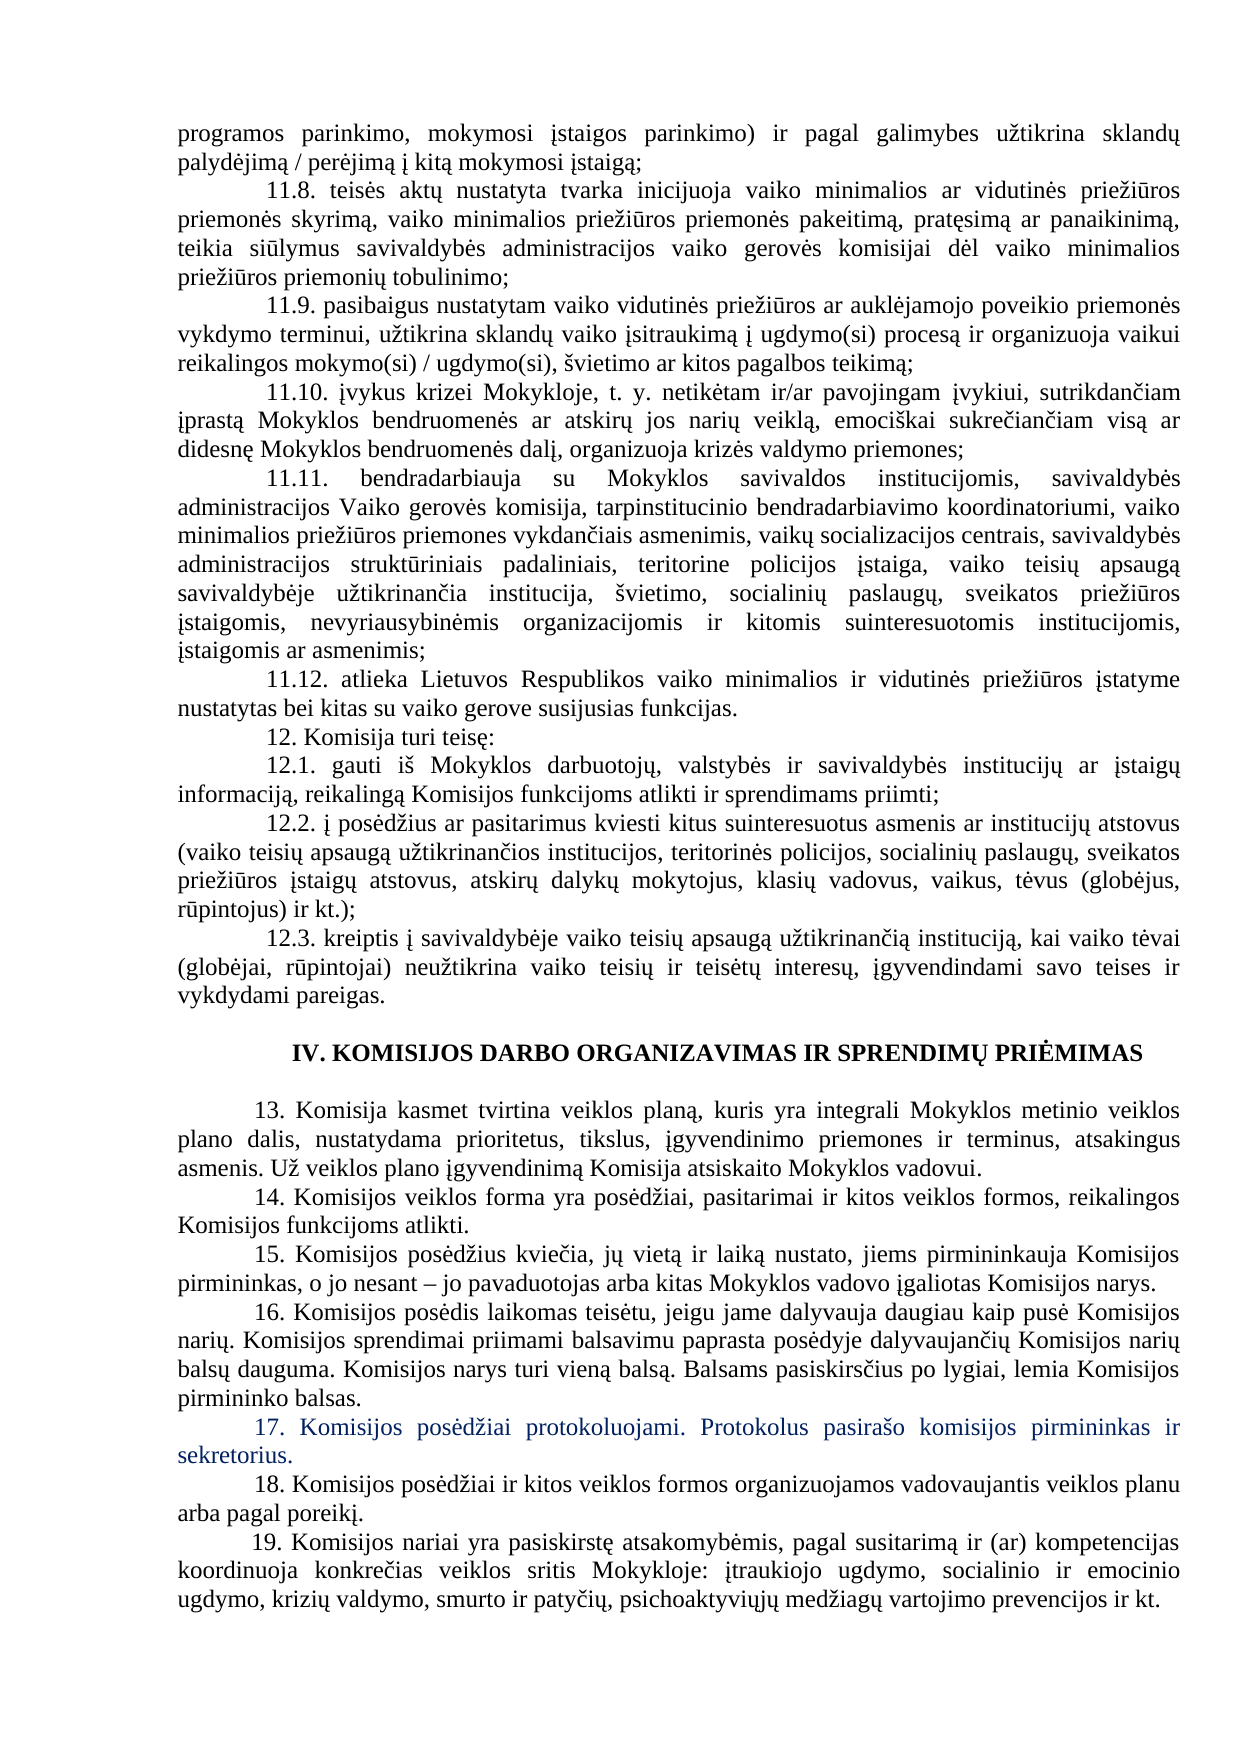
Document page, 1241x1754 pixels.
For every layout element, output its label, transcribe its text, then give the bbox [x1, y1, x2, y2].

text 12.2. į posėdžius ar pasitarimus kviesti kitus suinteresuotus asmenis ar institucijų atstovus (vaiko teisių apsaugą užtikrinančios institucijos, teritorinės policijos, socialinių paslaugų, sveikatos priežiūros įstaigų atstovus, atskirų dalykų mokytojus, klasių vadovus, vaikus, tėvus (globėjus, rūpintojus) ir kt.); [177, 808, 1181, 923]
text 12.3. kreiptis į savivaldybėje vaiko teisių apsaugą užtikrinančią instituciją, kai vaiko tėvai (globėjai, rūpintojai) neužtikrina vaiko teisių ir teisėtų interesų, įgyvendindami savo teises ir vykdydami pareigas. [177, 923, 1181, 1009]
text 16. Komisijos posėdis laikomas teisėtu, jeigu jame dalyvauja daugiau kaip pusė Komisijos narių. Komisijos sprendimai priimami balsavimu paprasta posėdyje dalyvaujančių Komisijos narių balsų dauguma. Komisijos narys turi vieną balsą. Balsams pasiskirsčius po lygiai, lemia Komisijos pirmininko balsas. [177, 1297, 1181, 1412]
text 12.1. gauti iš Mokyklos darbuotojų, valstybės ir savivaldybės institucijų ar įstaigų informaciją, reikalingą Komisijos funkcijoms atlikti ir sprendimams priimti; [177, 751, 1181, 808]
text 14. Komisijos veiklos forma yra posėdžiai, pasitarimai ir kitos veiklos formos, reikalingos Komisijos funkcijoms atlikti. [177, 1182, 1181, 1239]
text 11.8. teisės aktų nustatyta tvarka inicijuoja vaiko minimalios ar vidutinės priežiūros priemonės skyrimą, vaiko minimalios priežiūros priemonės pakeitimą, pratęsimą ar panaikinimą, teikia siūlymus savivaldybės administracijos vaiko gerovės komisijai dėl vaiko minimalios priežiūros priemonių tobulinimo; [177, 176, 1181, 291]
text 12. Komisija turi teisę: [177, 722, 1181, 751]
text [177, 118, 1181, 176]
text 19. Komisijos nariai yra pasiskirstę atsakomybėmis, pagal susitarimą ir (ar) kompetencijas koordinuoja konkrečias veiklos sritis Mokykloje: įtraukiojo ugdymo, socialinio ir emocinio ugdymo, krizių valdymo, smurto ir patyčių, psichoaktyviųjų medžiagų vartojimo prevencijos ir kt. [177, 1527, 1181, 1613]
text 17. Komisijos posėdžiai protokoluojami. Protokolus pasirašo komisijos pirmininkas ir sekretorius. [177, 1412, 1181, 1469]
text IV. KOMISIJOS DARBO ORGANIZAVIMAS IR SPRENDIMŲ PRIĖMIMAS [177, 1038, 1181, 1067]
text 13. Komisija kasmet tvirtina veiklos planą, kuris yra integrali Mokyklos metinio veiklos plano dalis, nustatydama prioritetus, tikslus, įgyvendinimo priemones ir terminus, atsakingus asmenis. Už veiklos plano įgyvendinimą Komisija atsiskaito Mokyklos vadovui. [177, 1096, 1181, 1182]
text 11.10. įvykus krizei Mokykloje, t. y. netikėtam ir/ar pavojingam įvykiui, sutrikdančiam įprastą Mokyklos bendruomenės ar atskirų jos narių veiklą, emociškai sukrečiančiam visą ar didesnę Mokyklos bendruomenės dalį, organizuoja krizės valdymo priemones; [177, 377, 1181, 463]
text 11.12. atlieka Lietuvos Respublikos vaiko minimalios ir vidutinės priežiūros įstatyme nustatytas bei kitas su vaiko gerove susijusias funkcijas. [177, 664, 1181, 722]
text 15. Komisijos posėdžius kviečia, jų vietą ir laiką nustato, jiems pirmininkauja Komisijos pirmininkas, o jo nesant – jo pavaduotojas arba kitas Mokyklos vadovo įgaliotas Komisijos narys. [177, 1239, 1181, 1297]
text 18. Komisijos posėdžiai ir kitos veiklos formos organizuojamos vadovaujantis veiklos planu arba pagal poreikį. [177, 1469, 1181, 1527]
text 11.9. pasibaigus nustatytam vaiko vidutinės priežiūros ar auklėjamojo poveikio priemonės vykdymo terminui, užtikrina sklandų vaiko įsitraukimą į ugdymo(si) procesą ir organizuoja vaikui reikalingos mokymo(si) / ugdymo(si), švietimo ar kitos pagalbos teikimą; [177, 291, 1181, 377]
text 11.11. bendradarbiauja su Mokyklos savivaldos institucijomis, savivaldybės administracijos Vaiko gerovės komisija, tarpinstitucinio bendradarbiavimo koordinatoriumi, vaiko minimalios priežiūros priemones vykdančiais asmenimis, vaikų socializacijos centrais, savivaldybės administracijos struktūriniais padaliniais, teritorine policijos įstaiga, vaiko teisių apsaugą savivaldybėje užtikrinančia institucija, švietimo, socialinių paslaugų, sveikatos priežiūros įstaigomis, nevyriausybinėmis organizacijomis ir kitomis suinteresuotomis institucijomis, įstaigomis ar asmenimis; [177, 463, 1181, 664]
